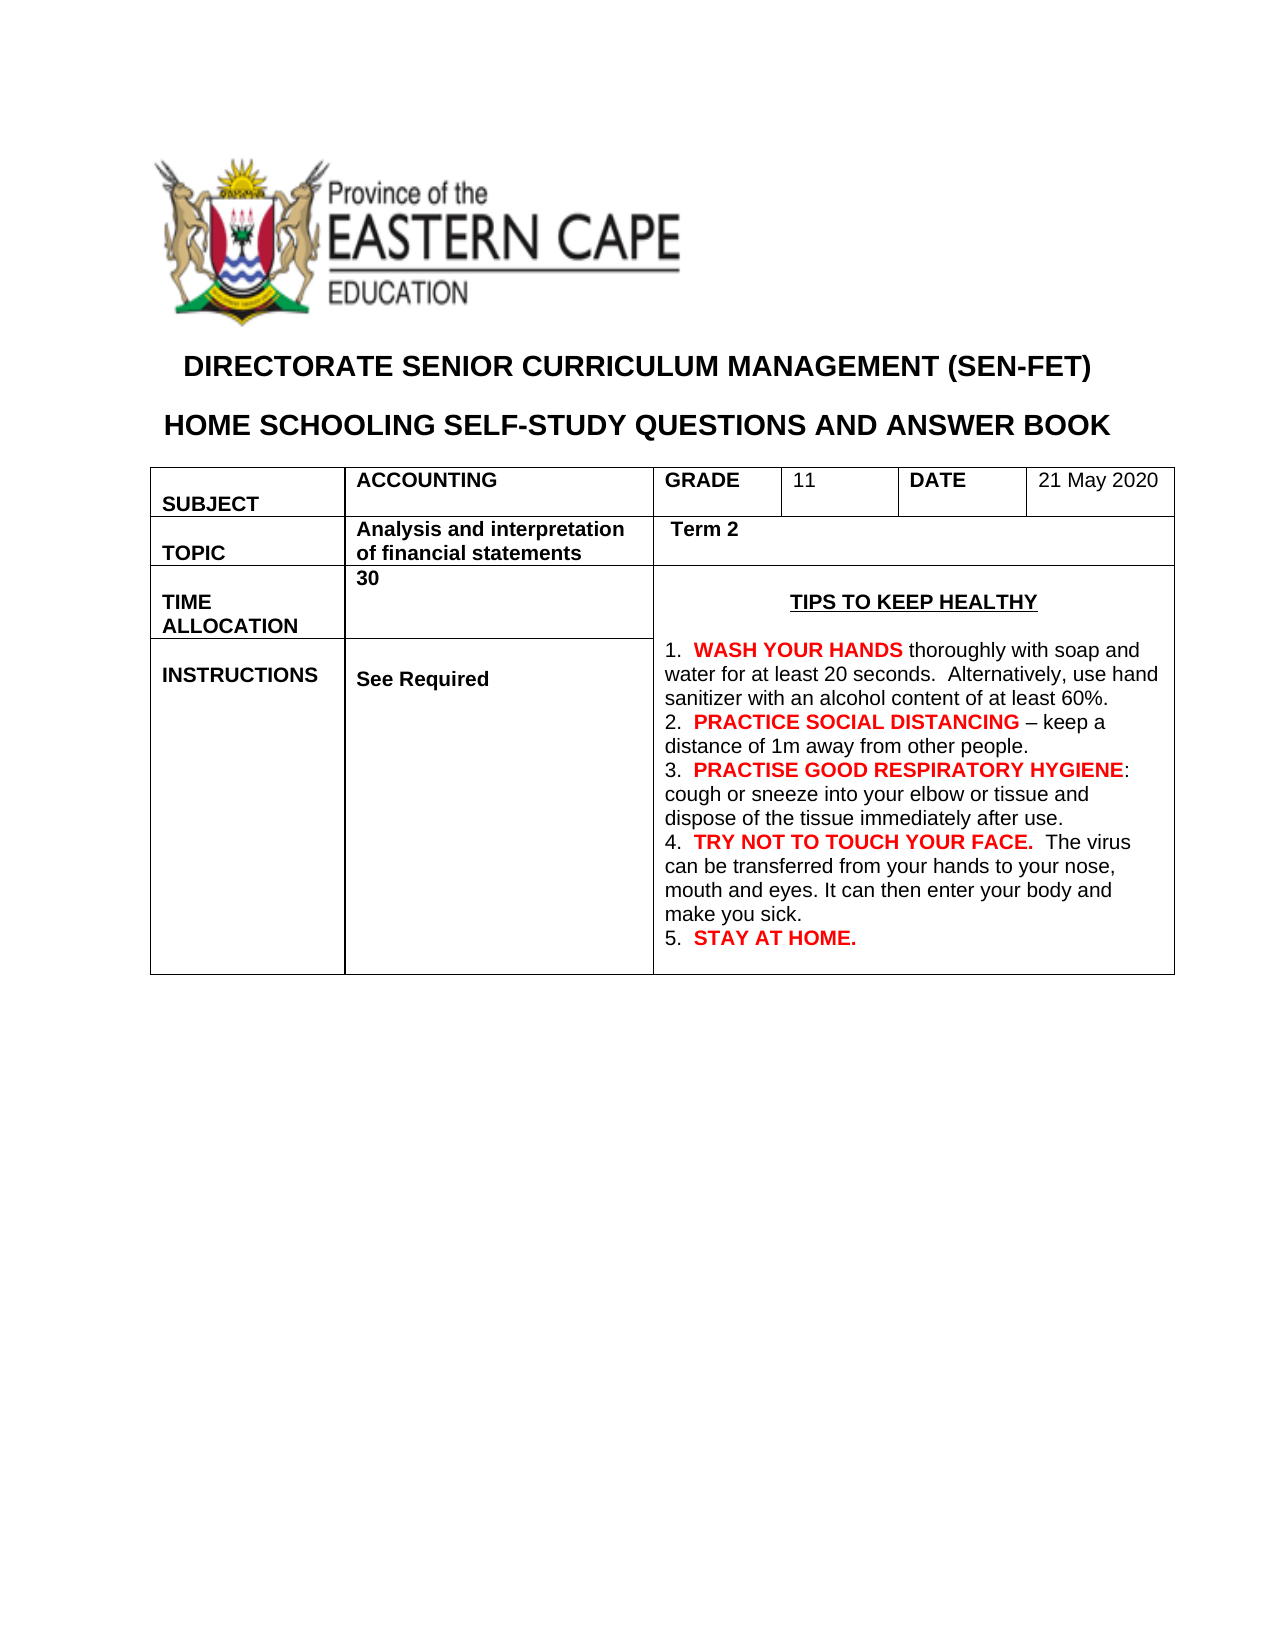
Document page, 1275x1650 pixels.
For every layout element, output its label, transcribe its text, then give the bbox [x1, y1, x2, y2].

text HOME SCHOOLING SELF-STUDY QUESTIONS AND ANSWER BOOK [150, 408, 1125, 441]
table_header SUBJECT [151, 468, 344, 516]
table_cell Analysis and interpretation of financial statements [346, 517, 653, 565]
table_cell TIME ALLOCATION [151, 566, 344, 638]
table_header DATE [899, 468, 1026, 516]
table_header 21 May 2020 [1027, 468, 1174, 516]
table_header GRADE [654, 468, 781, 516]
table_cell See Required [346, 639, 653, 973]
picture [150, 150, 715, 331]
table_header 11 [782, 468, 898, 516]
table_cell TOPIC [151, 517, 344, 565]
table_header ACCOUNTING [346, 468, 653, 516]
table_cell 30 [346, 566, 653, 638]
table_cell INSTRUCTIONS [151, 639, 344, 973]
table_cell Term 2 [654, 517, 1174, 565]
text DIRECTORATE SENIOR CURRICULUM MANAGEMENT (SEN-FET) [150, 348, 1125, 382]
table_cell TIPS TO KEEP HEALTHY 1. WASH YOUR HANDS thoroughly with soap and water for at least 20 seconds. Alternatively, use hand sanitizer with an alcohol content of at least 60%. 2. PRACTICE SOCIAL DISTANCING – keep a distance of 1m away from other people. 3. PRACTISE GOOD RESPIRATORY HYGIENE: cough or sneeze into your elbow or tissue and dispose of the tissue immediately after use. 4. TRY NOT TO TOUCH YOUR FACE. The virus can be transferred from your hands to your nose, mouth and eyes. It can then enter your body and make you sick. 5. STAY AT HOME. [654, 566, 1174, 973]
